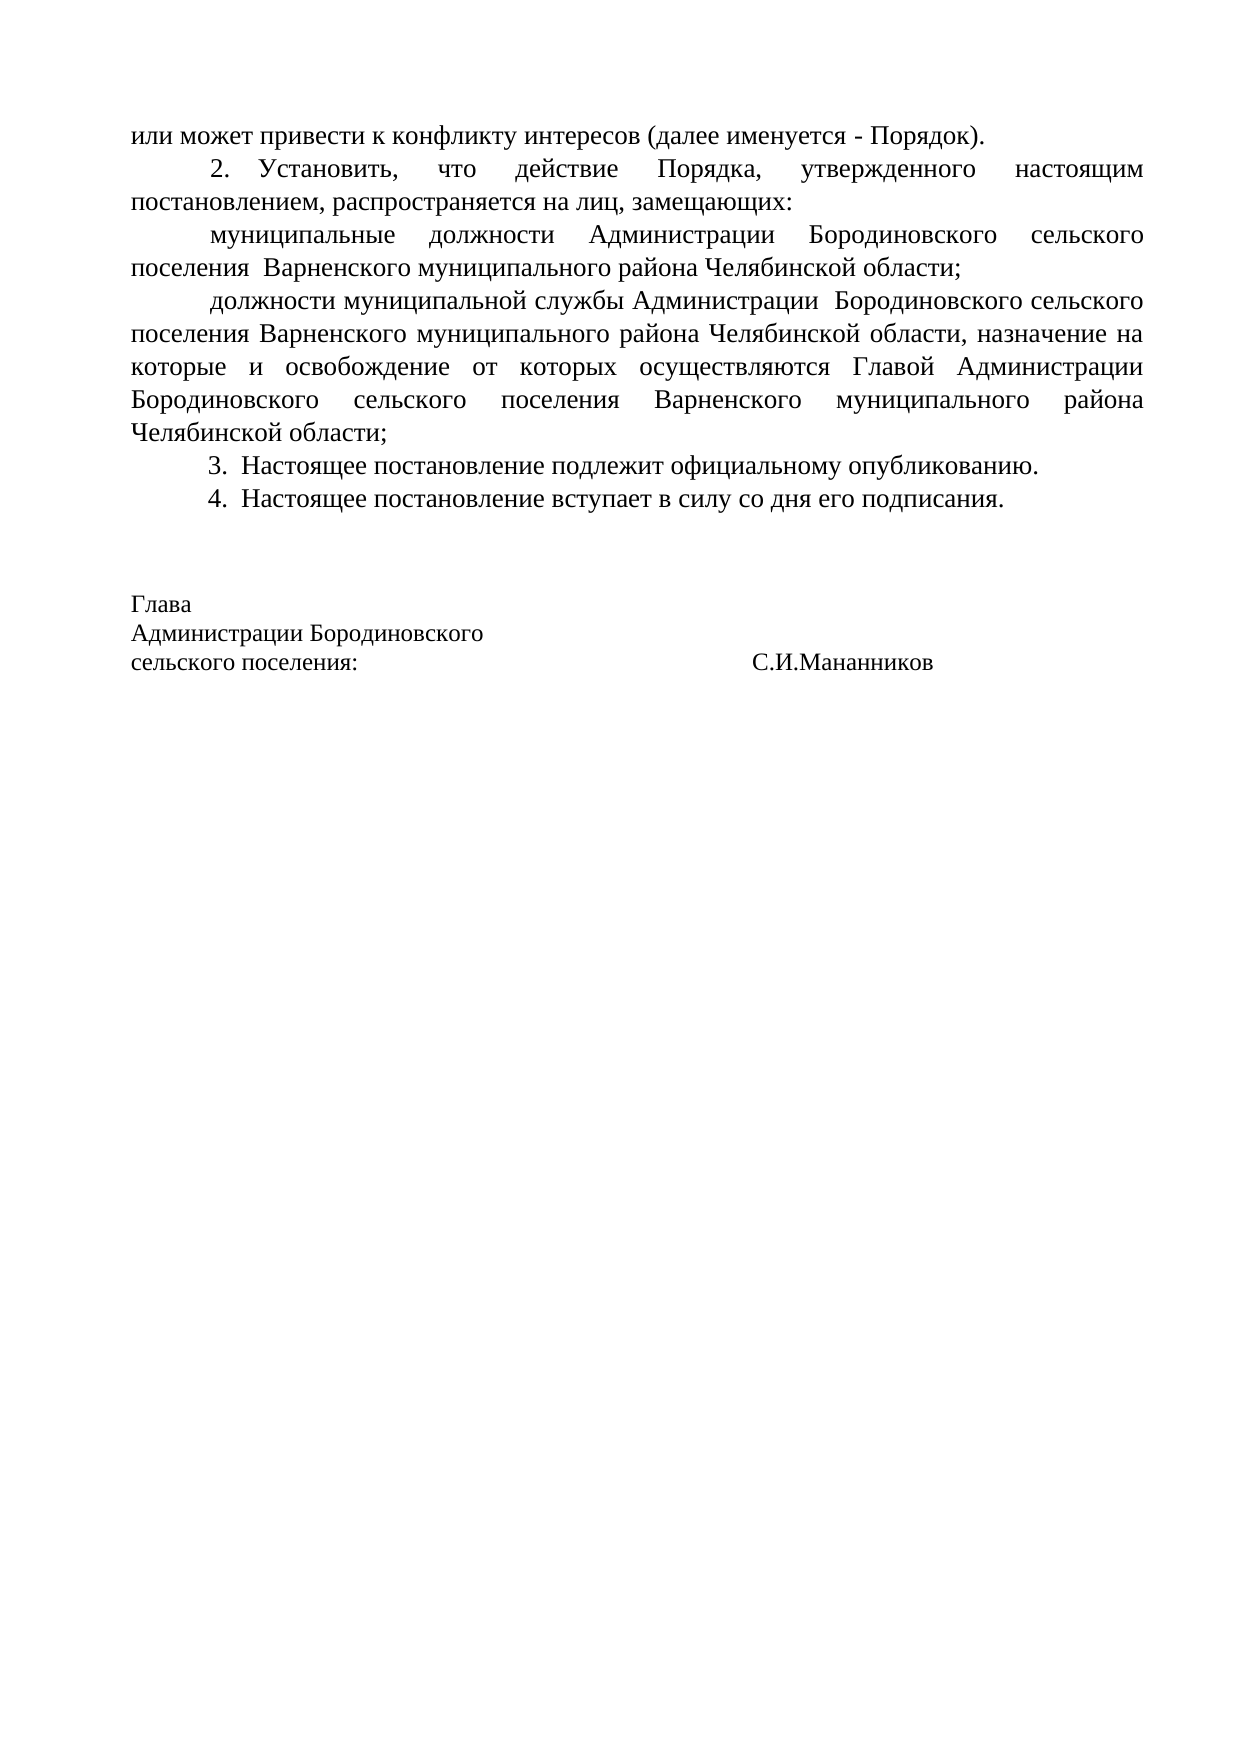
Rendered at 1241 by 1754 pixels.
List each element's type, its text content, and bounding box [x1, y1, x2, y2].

text муниципальные должности Администрации Бородиновского сельского поселения Варненского муниципального района Челябинской области; [131, 217, 1145, 283]
list Установить, что действие Порядка, утвержденного настоящим постановлением, распространяется на лиц, замещающих: [131, 151, 1145, 217]
text сельского поселения: С.И.Мананников [131, 647, 1145, 676]
text Администрации Бородиновского [131, 618, 1145, 647]
list Настоящее постановление подлежит официальному опубликованию. [131, 448, 1145, 481]
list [131, 118, 1145, 151]
text должности муниципальной службы Администрации Бородиновского сельского поселения Варненского муниципального района Челябинской области, назначение на которые и освобождение от которых осуществляются Главой Администрации Бородиновского сельского поселения Варненского муниципального района Челябинской области; [131, 283, 1145, 448]
list Настоящее постановление вступает в силу со дня его подписания. [131, 481, 1145, 514]
text Глава [131, 589, 1145, 618]
